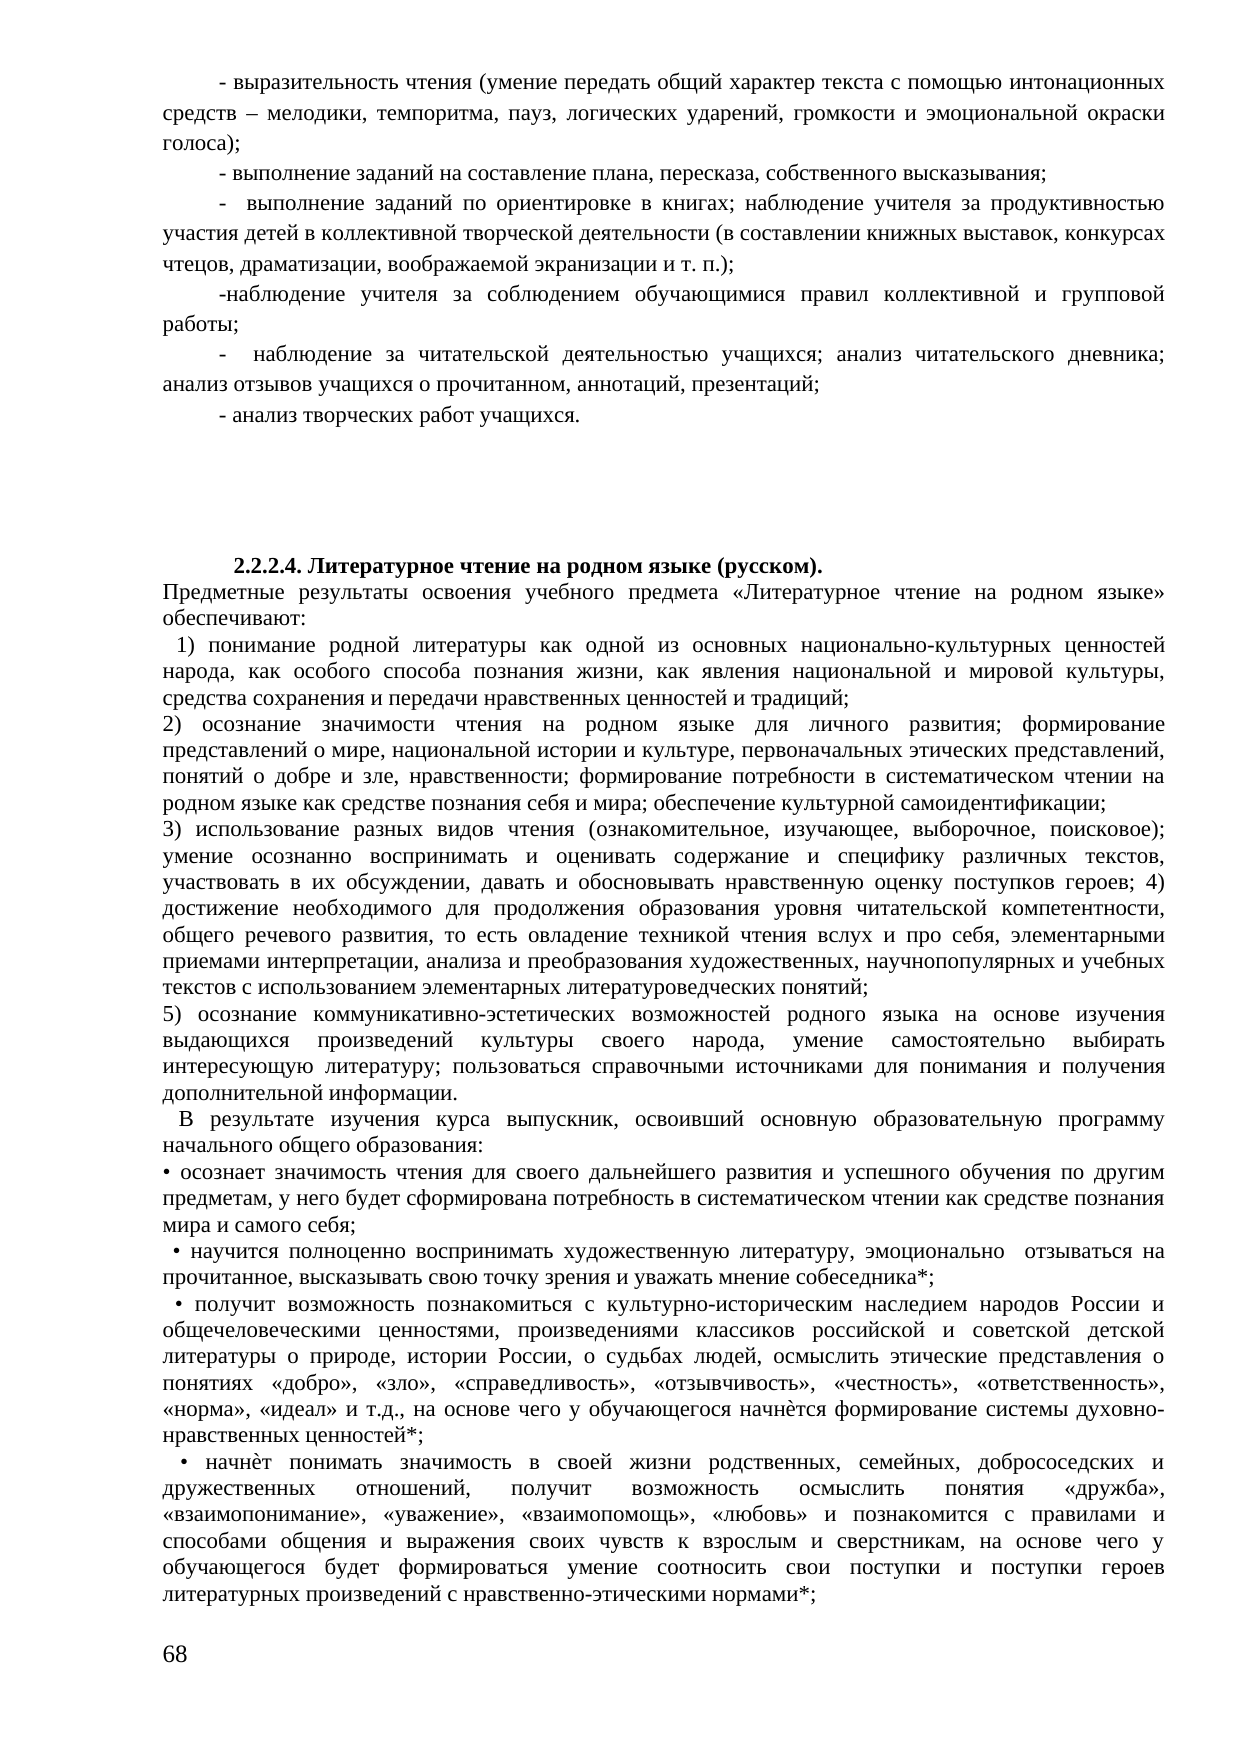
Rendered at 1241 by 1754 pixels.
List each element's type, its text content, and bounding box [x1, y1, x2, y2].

list 5) осознание коммуникативно-эстетических возможностей родного языка на основе изучения выдающихся произведений культуры своего народа, умение самостоятельно выбирать интересующую литературу; пользоваться справочными источниками для понимания и получения дополнительной информации. [162, 1000, 1167, 1105]
list 1) понимание родной литературы как одной из основных национально-культурных ценностей народа, как особого способа познания жизни, как явления национальной и мировой культуры, средства сохранения и передачи нравственных ценностей и традиций; [162, 631, 1167, 710]
list • осознает значимость чтения для своего дальнейшего развития и успешного обучения по другим предметам, у него будет сформирована потребность в систематическом чтении как средстве познания мира и самого себя; [162, 1158, 1167, 1237]
text -наблюдение учителя за соблюдением обучающимися правил коллективной и групповой работы; [162, 280, 1167, 336]
text - выполнение заданий на составление плана, пересказа, собственного высказывания; [162, 159, 1167, 185]
list Предметные результаты освоения учебного предмета «Литературное чтение на родном языке» обеспечивают: [162, 578, 1167, 631]
list В результате изучения курса выпускник, освоивший основную образовательную программу начального общего образования: [162, 1105, 1167, 1158]
list • начнѐт понимать значимость в своей жизни родственных, семейных, добрососедских и дружественных отношений, получит возможность осмыслить понятия «дружба», «взаимопонимание», «уважение», «взаимопомощь», «любовь» и познакомится с правилами и способами общения и выражения своих чувств к взрослым и сверстникам, на основе чего у обучающегося будет формироваться умение соотносить свои поступки и поступки героев литературных произведений с нравственно-этическими нормами*; [162, 1448, 1167, 1606]
list 2.2.2.4. Литературное чтение на родном языке (русском). [162, 552, 1167, 578]
text - выполнение заданий по ориентировке в книгах; наблюдение учителя за продуктивностью участия детей в коллективной творческой деятельности (в составлении книжных выставок, конкурсах чтецов, драматизации, воображаемой экранизации и т. п.); [162, 189, 1167, 276]
text - анализ творческих работ учащихся. [162, 401, 1167, 427]
list • научится полноценно воспринимать художественную литературу, эмоционально отзываться на прочитанное, высказывать свою точку зрения и уважать мнение собеседника*; [162, 1237, 1167, 1290]
text - выразительность чтения (умение передать общий характер текста с помощью интонационных средств – мелодики, темпоритма, пауз, логических ударений, громкости и эмоциональной окраски голоса); [162, 68, 1167, 155]
list 2) осознание значимости чтения на родном языке для личного развития; формирование представлений о мире, национальной истории и культуре, первоначальных этических представлений, понятий о добре и зле, нравственности; формирование потребности в систематическом чтении на родном языке как средстве познания себя и мира; обеспечение культурной самоидентификации; [162, 710, 1167, 815]
list • получит возможность познакомиться с культурно-историческим наследием народов России и общечеловеческими ценностями, произведениями классиков российской и советской детской литературы о природе, истории России, о судьбах людей, осмыслить этические представления о понятиях «добро», «зло», «справедливость», «отзывчивость», «честность», «ответственность», «норма», «идеал» и т.д., на основе чего у обучающегося начнѐтся формирование системы духовно-нравственных ценностей*; [162, 1290, 1167, 1448]
text - наблюдение за читательской деятельностью учащихся; анализ читательского дневника; анализ отзывов учащихся о прочитанном, аннотаций, презентаций; [162, 340, 1167, 397]
list 3) использование разных видов чтения (ознакомительное, изучающее, выборочное, поисковое); умение осознанно воспринимать и оценивать содержание и специфику различных текстов, участвовать в их обсуждении, давать и обосновывать нравственную оценку поступков героев; 4) достижение необходимого для продолжения образования уровня читательской компетентности, общего речевого развития, то есть овладение техникой чтения вслух и про себя, элементарными приемами интерпретации, анализа и преобразования художественных, научнопопулярных и учебных текстов с использованием элементарных литературоведческих понятий; [162, 815, 1167, 1000]
